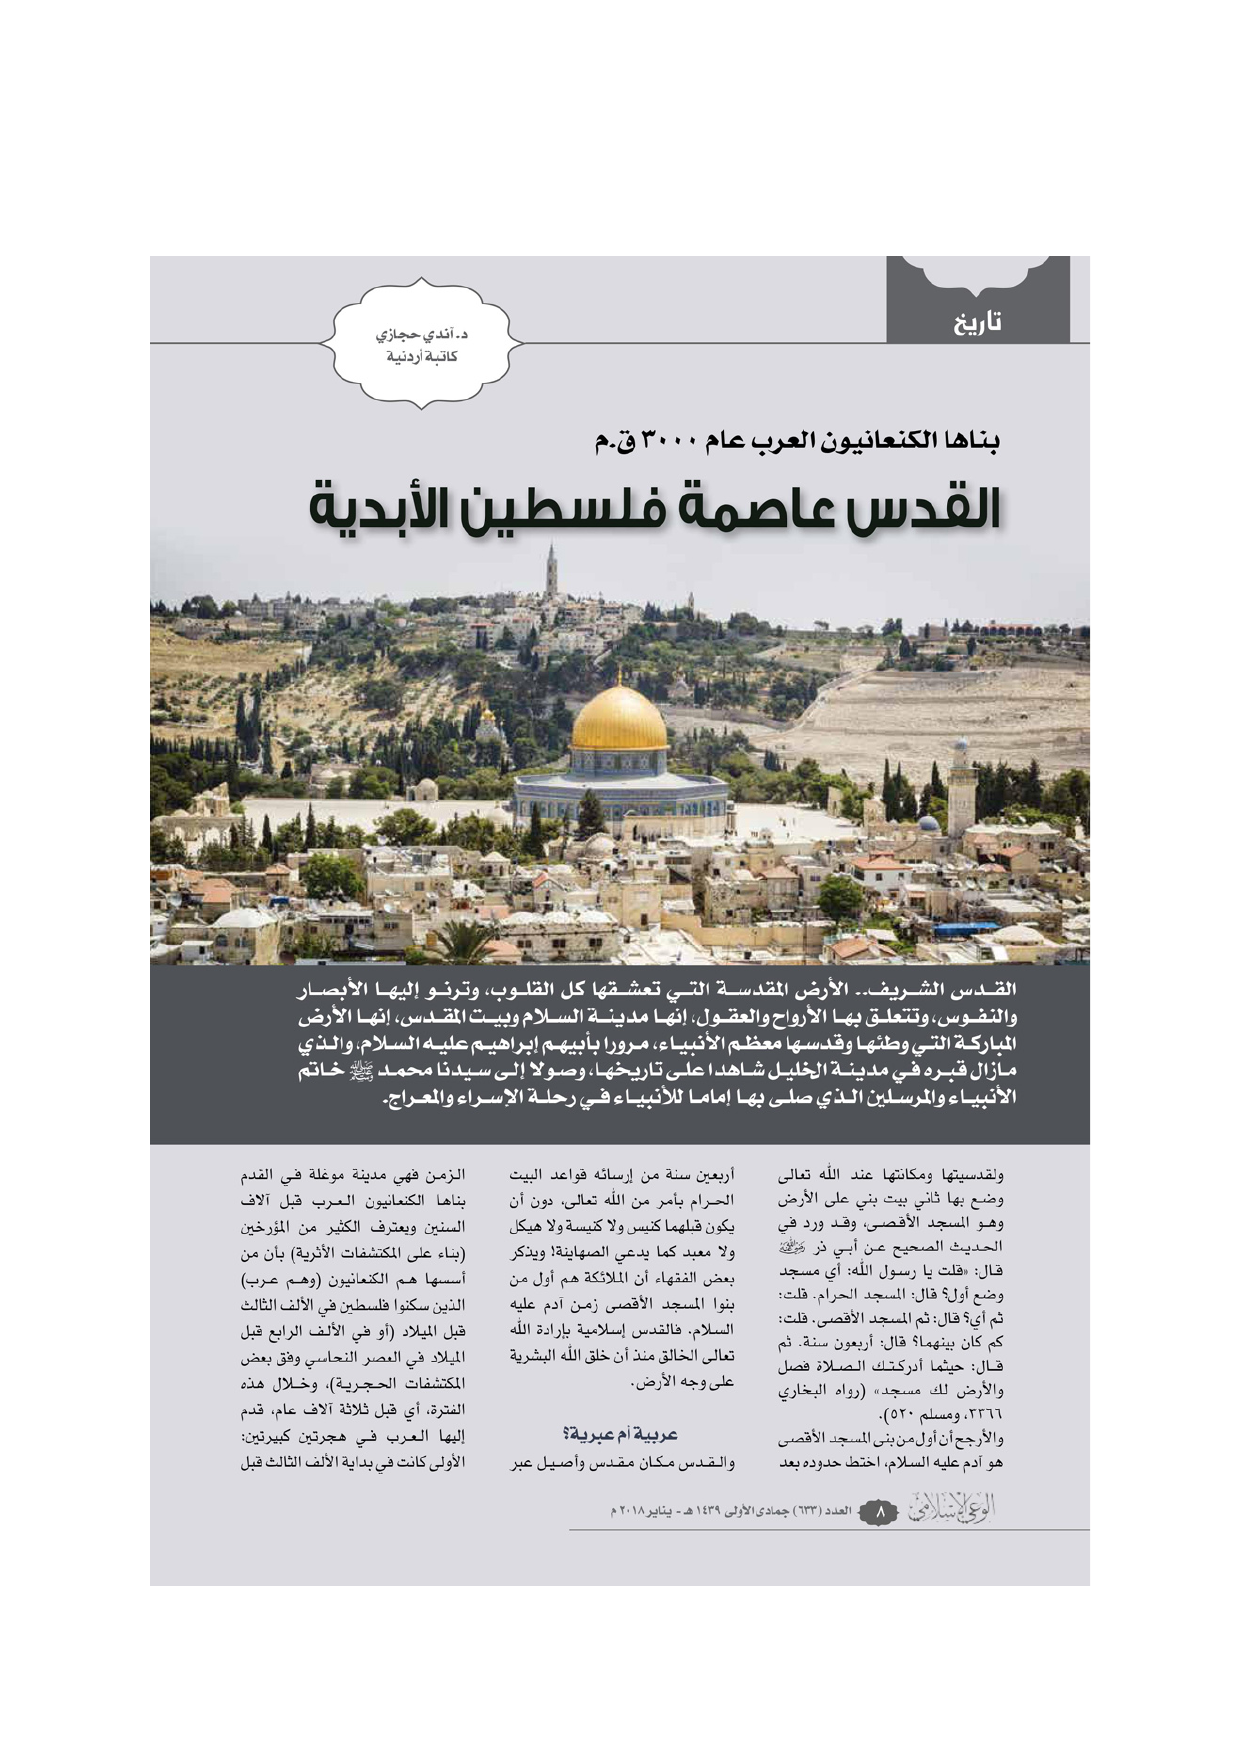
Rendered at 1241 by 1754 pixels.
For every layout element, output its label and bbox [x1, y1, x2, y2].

picture [150, 256, 1091, 1586]
